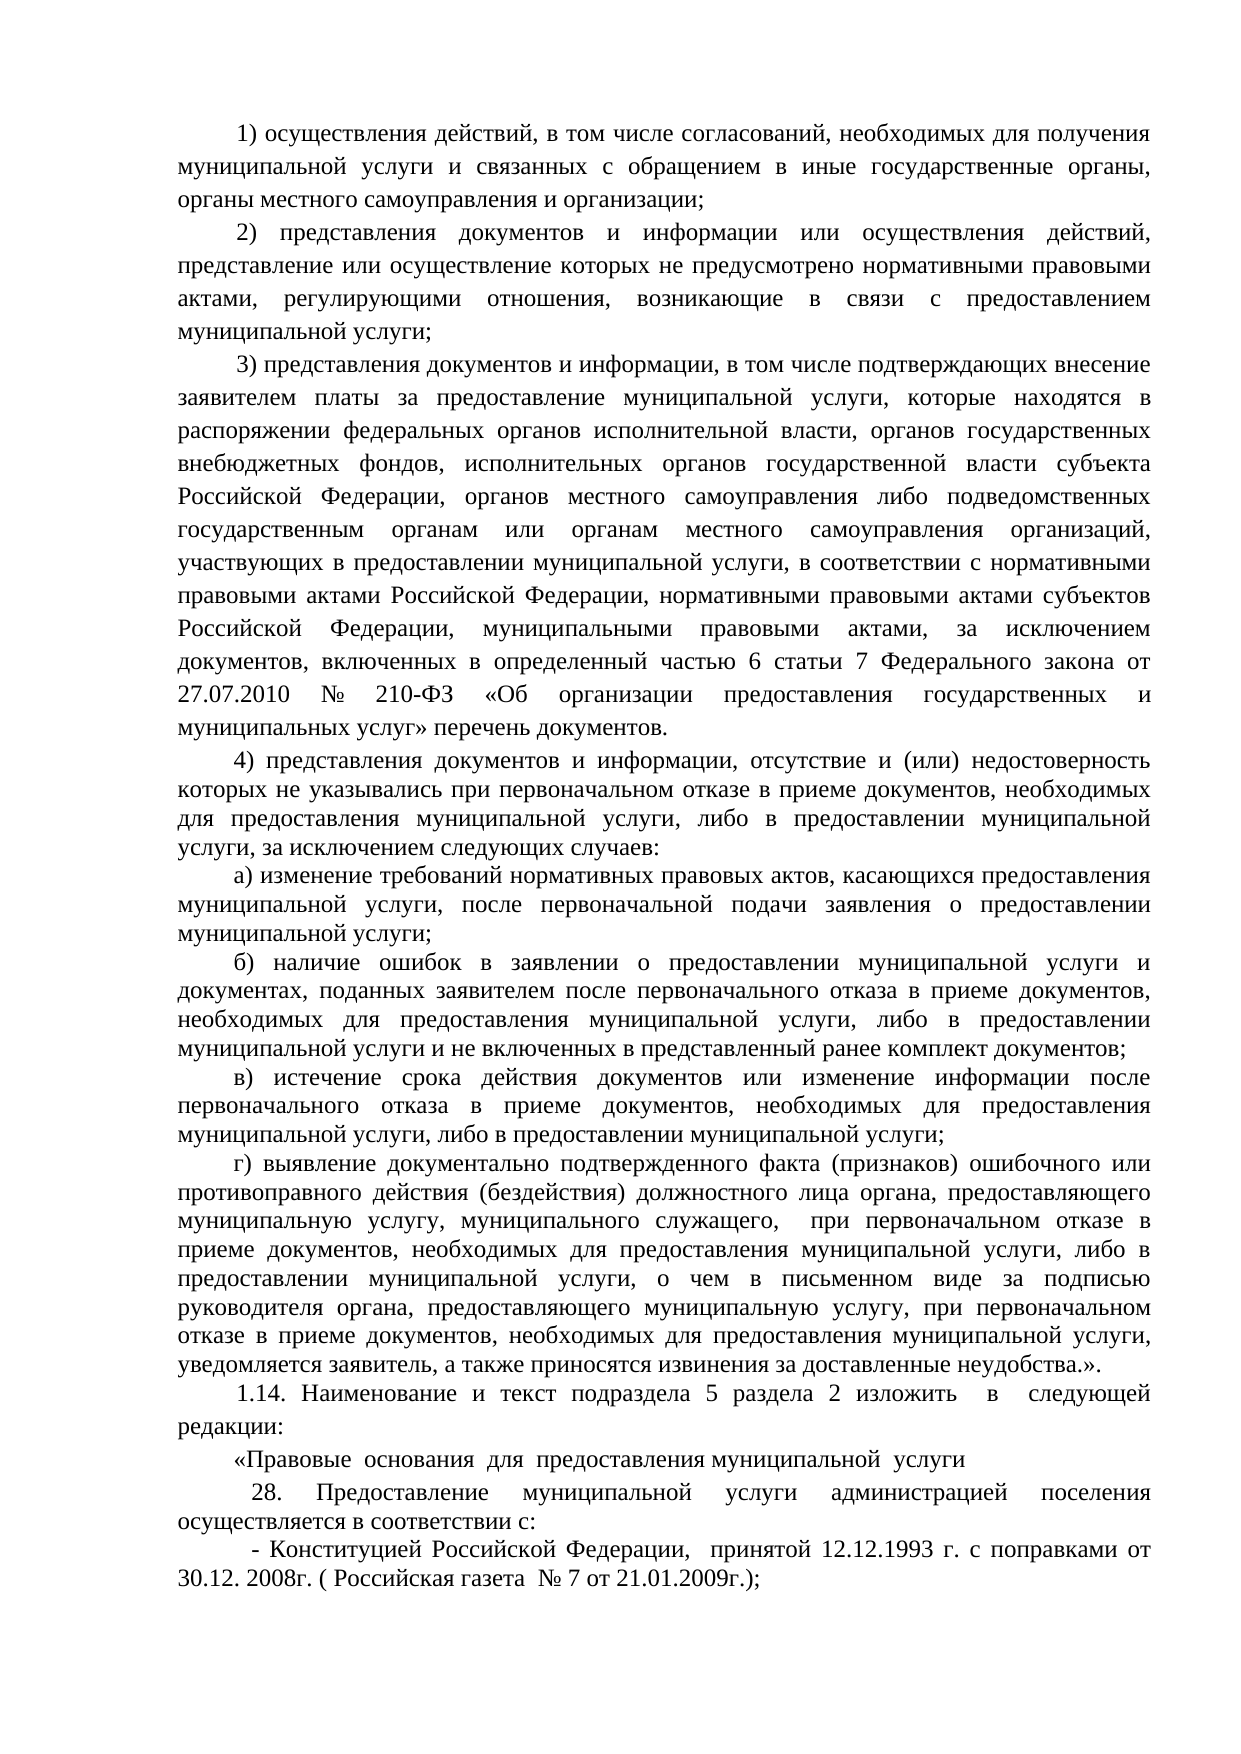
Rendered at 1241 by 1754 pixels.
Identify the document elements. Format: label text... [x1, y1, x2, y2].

text а) изменение требований нормативных правовых актов, касающихся предоставления муниципальной услуги, после первоначальной подачи заявления о предоставлении муниципальной услуги; [177, 861, 1152, 947]
text в) истечение срока действия документов или изменение информации после первоначального отказа в приеме документов, необходимых для предоставления муниципальной услуги, либо в предоставлении муниципальной услуги; [177, 1062, 1152, 1148]
text «Правовые основания для предоставления муниципальной услуги [177, 1444, 1152, 1473]
text б) наличие ошибок в заявлении о предоставлении муниципальной услуги и документах, поданных заявителем после первоначального отказа в приеме документов, необходимых для предоставления муниципальной услуги, либо в предоставлении муниципальной услуги и не включенных в представленный ранее комплект документов; [177, 947, 1152, 1062]
text 1) осуществления действий, в том числе согласований, необходимых для получения муниципальной услуги и связанных с обращением в иные государственные органы, органы местного самоуправления и организации; [177, 118, 1152, 213]
text 1.14. Наименование и текст подраздела 5 раздела 2 изложить в следующей редакции: [177, 1378, 1152, 1440]
text г) выявление документально подтвержденного факта (признаков) ошибочного или противоправного действия (бездействия) должностного лица органа, предоставляющего муниципальную услугу, муниципального служащего, при первоначальном отказе в приеме документов, необходимых для предоставления муниципальной услуги, либо в предоставлении муниципальной услуги, о чем в письменном виде за подписью руководителя органа, предоставляющего муниципальную услугу, при первоначальном отказе в приеме документов, необходимых для предоставления муниципальной услуги, уведомляется заявитель, а также приносятся извинения за доставленные неудобства.». [177, 1148, 1152, 1378]
text 3) представления документов и информации, в том числе подтверждающих внесение заявителем платы за предоставление муниципальной услуги, которые находятся в распоряжении федеральных органов исполнительной власти, органов государственных внебюджетных фондов, исполнительных органов государственной власти субъекта Российской Федерации, органов местного самоуправления либо подведомственных государственным органам или органам местного самоуправления организаций, участвующих в предоставлении муниципальной услуги, в соответствии с нормативными правовыми актами Российской Федерации, нормативными правовыми актами субъектов Российской Федерации, муниципальными правовыми актами, за исключением документов, включенных в определенный частью 6 статьи 7 Федерального закона от 27.07.2010 № 210-ФЗ «Об организации предоставления государственных и муниципальных услуг» перечень документов. [177, 349, 1152, 741]
text 2) представления документов и информации или осуществления действий, представление или осуществление которых не предусмотрено нормативными правовыми актами, регулирующими отношения, возникающие в связи с предоставлением муниципальной услуги; [177, 217, 1152, 345]
text 4) представления документов и информации, отсутствие и (или) недостоверность которых не указывались при первоначальном отказе в приеме документов, необходимых для предоставления муниципальной услуги, либо в предоставлении муниципальной услуги, за исключением следующих случаев: [177, 746, 1152, 861]
text 28. Предоставление муниципальной услуги администрацией поселения осуществляется в соответствии с: [177, 1477, 1152, 1534]
text - Конституцией Российской Федерации, принятой 12.12.1993 г. с поправками от 30.12. 2008г. ( Российская газета № 7 от 21.01.2009г.); [177, 1534, 1152, 1592]
